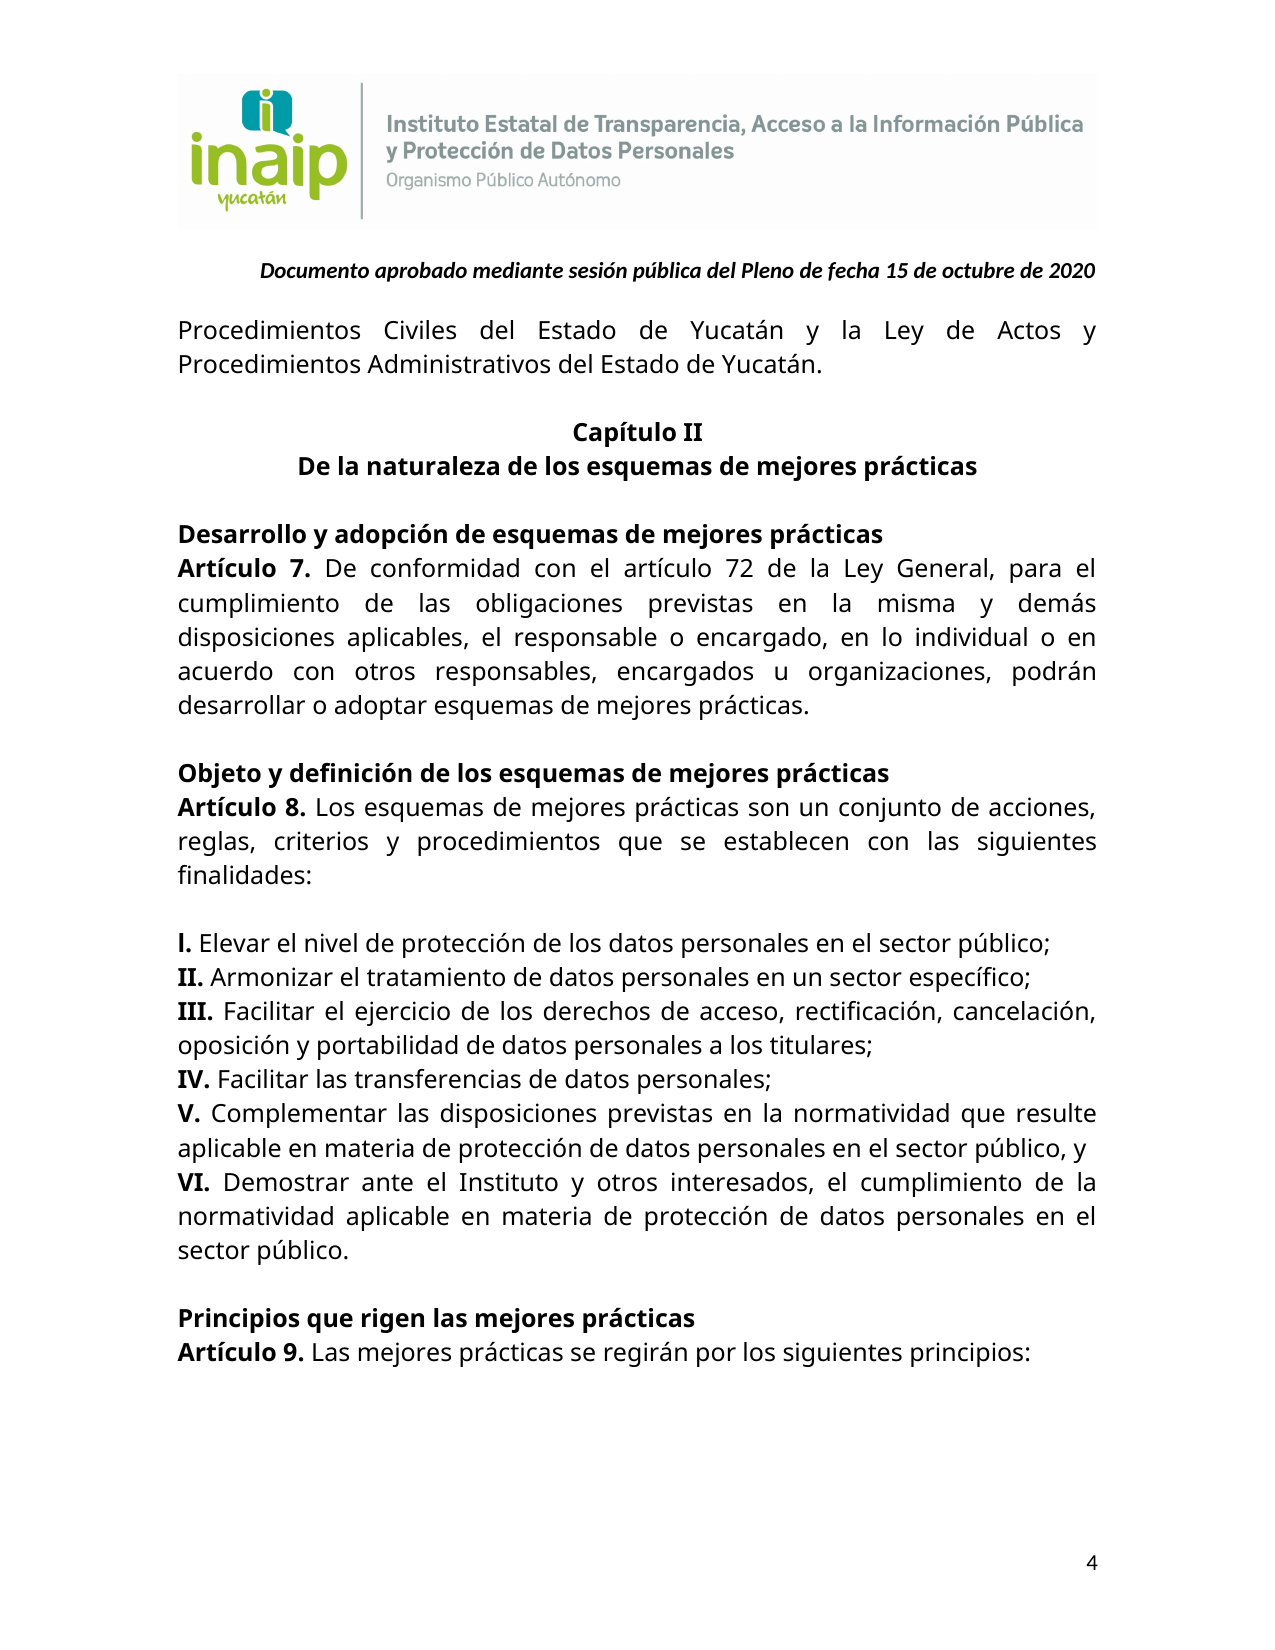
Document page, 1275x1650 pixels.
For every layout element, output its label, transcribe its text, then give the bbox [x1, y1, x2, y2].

text III. Facilitar el ejercicio de los derechos de acceso, rectificación, cancelación, oposición y portabilidad de datos personales a los titulares; [177, 994, 1098, 1062]
text II. Armonizar el tratamiento de datos personales en un sector específico; [177, 960, 1098, 994]
text Objeto y definición de los esquemas de mejores prácticas [177, 756, 1098, 789]
text VI. Demostrar ante el Instituto y otros interesados, el cumplimiento de la normatividad aplicable en materia de protección de datos personales en el sector público. [177, 1164, 1098, 1266]
text V. Complementar las disposiciones previstas en la normatividad que resulte aplicable en materia de protección de datos personales en el sector público, y [177, 1096, 1098, 1164]
text IV. Facilitar las transferencias de datos personales; [177, 1062, 1098, 1096]
text De la naturaleza de los esquemas de mejores prácticas [177, 449, 1098, 483]
text Artículo 7. De conformidad con el artículo 72 de la Ley General, para el cumplimiento de las obligaciones previstas en la misma y demás disposiciones aplicables, el responsable o encargado, en lo individual o en acuerdo con otros responsables, encargados u organizaciones, podrán desarrollar o adoptar esquemas de mejores prácticas. [177, 551, 1098, 721]
text l. Elevar el nivel de protección de los datos personales en el sector público; [177, 926, 1098, 960]
text Principios que rigen las mejores prácticas [177, 1301, 1098, 1334]
text Capítulo II [177, 415, 1098, 449]
text Artículo 9. Las mejores prácticas se regirán por los siguientes principios: [177, 1334, 1098, 1369]
picture [177, 73, 1098, 229]
text Desarrollo y adopción de esquemas de mejores prácticas [177, 517, 1098, 551]
text Artículo 8. Los esquemas de mejores prácticas son un conjunto de acciones, reglas, criterios y procedimientos que se establecen con las siguientes finalidades: [177, 789, 1098, 892]
